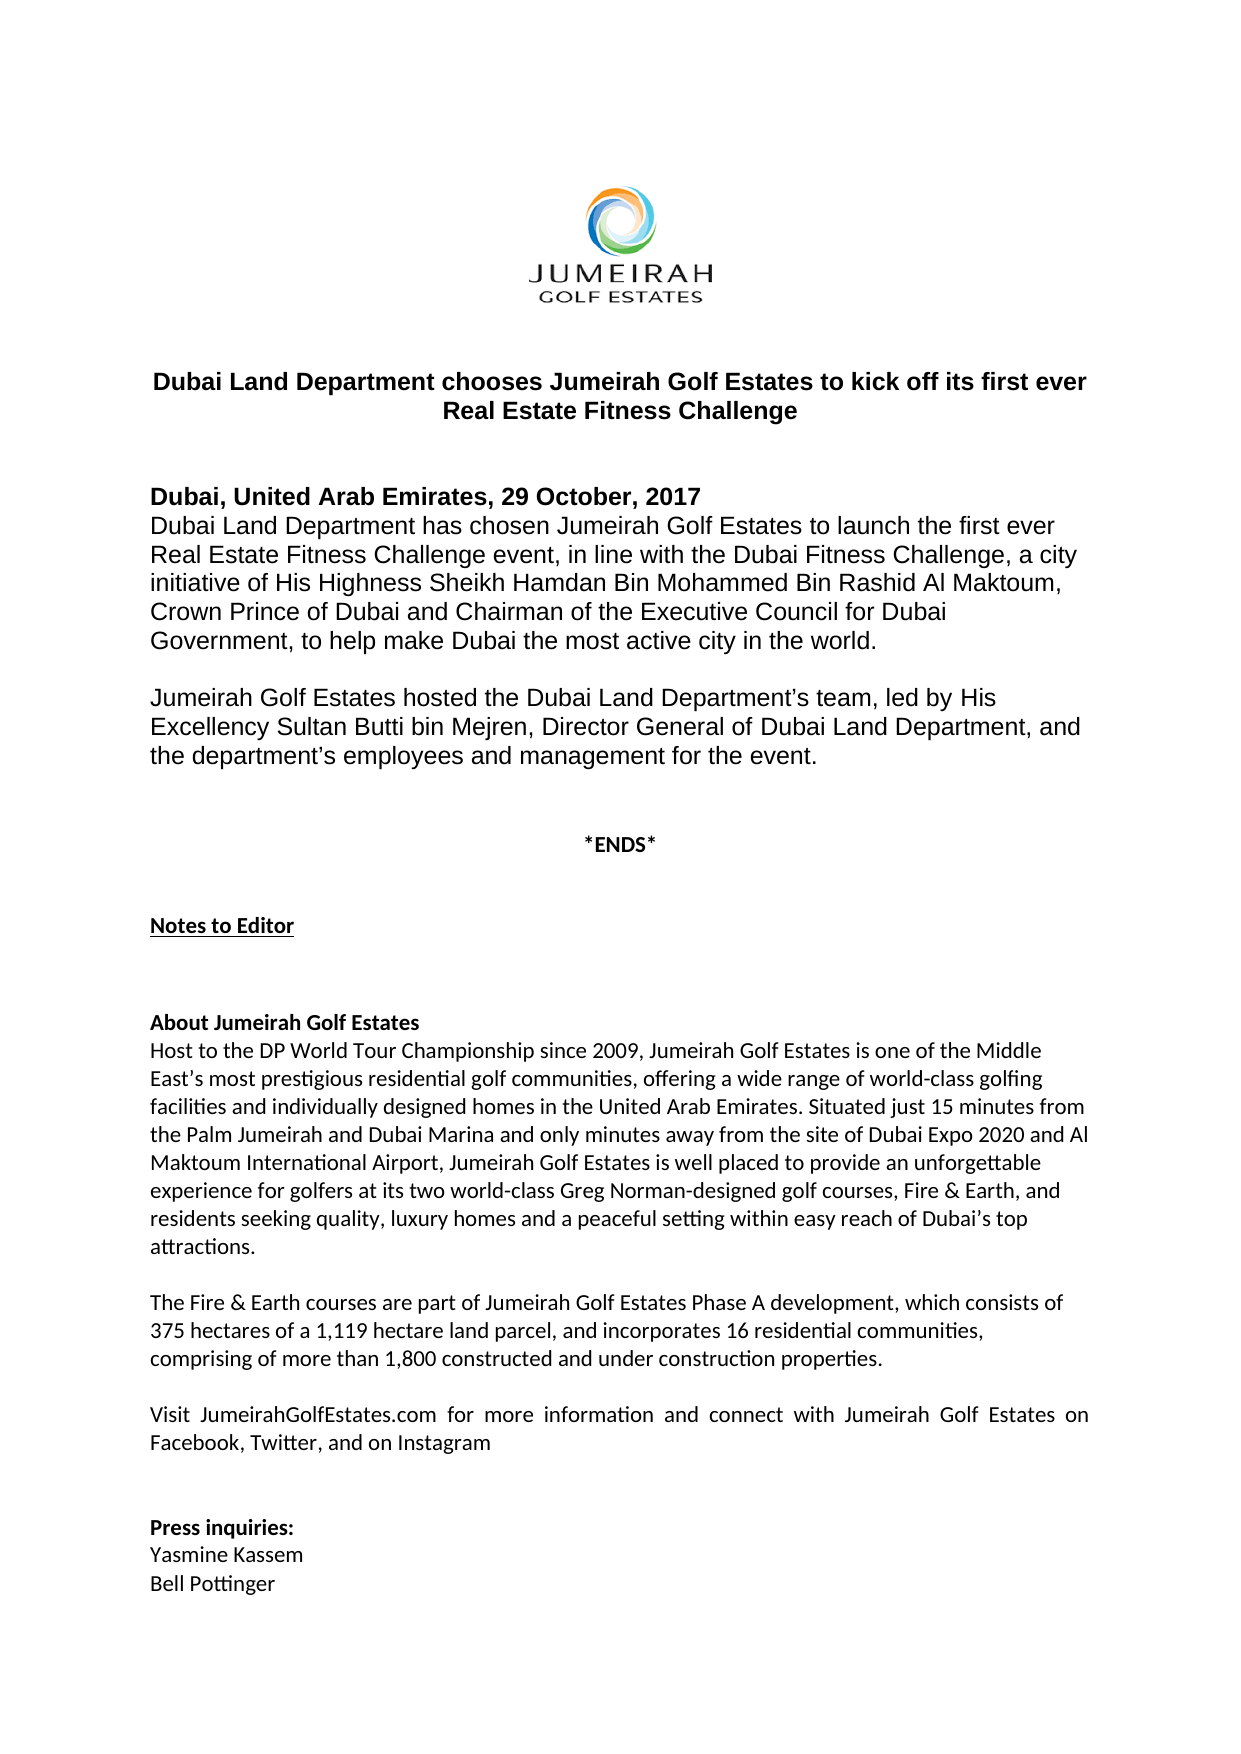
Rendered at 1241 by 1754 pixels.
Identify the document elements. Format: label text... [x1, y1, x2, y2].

picture [526, 150, 715, 339]
text Bell Pottinger [150, 1569, 1090, 1597]
text *ENDS* [150, 831, 1090, 859]
text Dubai Land Department chooses Jumeirah Golf Estates to kick off its first ever Real Estate Fitness Challenge [150, 367, 1090, 424]
text Notes to Editor [150, 912, 1090, 940]
text Host to the DP World Tour Championship since 2009, Jumeirah Golf Estates is one of the Middle East’s most prestigious residential golf communities, offering a wide range of world-class golfing facilities and individually designed homes in the United Arab Emirates. Situated just 15 minutes from the Palm Jumeirah and Dubai Marina and only minutes away from the site of Dubai Expo 2020 and Al Maktoum International Airport, Jumeirah Golf Estates is well placed to provide an unforgettable experience for golfers at its two world-class Greg Norman-designed golf courses, Fire & Earth, and residents seeking quality, luxury homes and a peaceful setting within easy reach of Dubai’s top attractions. [150, 1036, 1090, 1260]
text Dubai Land Department has chosen Jumeirah Golf Estates to launch the first ever Real Estate Fitness Challenge event, in line with the Dubai Fitness Challenge, a city initiative of His Highness Sheikh Hamdan Bin Mohammed Bin Rashid Al Maktoum, Crown Prince of Dubai and Chairman of the Executive Council for Dubai Government, to help make Dubai the most active city in the world. [150, 511, 1090, 654]
text The Fire & Earth courses are part of Jumeirah Golf Estates Phase A development, which consists of 375 hectares of a 1,119 hectare land parcel, and incorporates 16 residential communities, comprising of more than 1,800 constructed and under construction properties. [150, 1288, 1090, 1372]
text Jumeirah Golf Estates hosted the Dubai Land Department’s team, led by His Excellency Sultan Butti bin Mejren, Director General of Dubai Land Department, and the department’s employees and management for the event. [150, 683, 1090, 769]
text Dubai, United Arab Emirates, 29 October, 2017 [150, 482, 1090, 511]
text Visit JumeirahGolfEstates.com for more information and connect with Jumeirah Golf Estates on Facebook, Twitter, and on Instagram [150, 1401, 1090, 1457]
text About Jumeirah Golf Estates [150, 1008, 1090, 1036]
text Press inquiries: [150, 1513, 1090, 1541]
text Yasmine Kassem [150, 1541, 1090, 1569]
